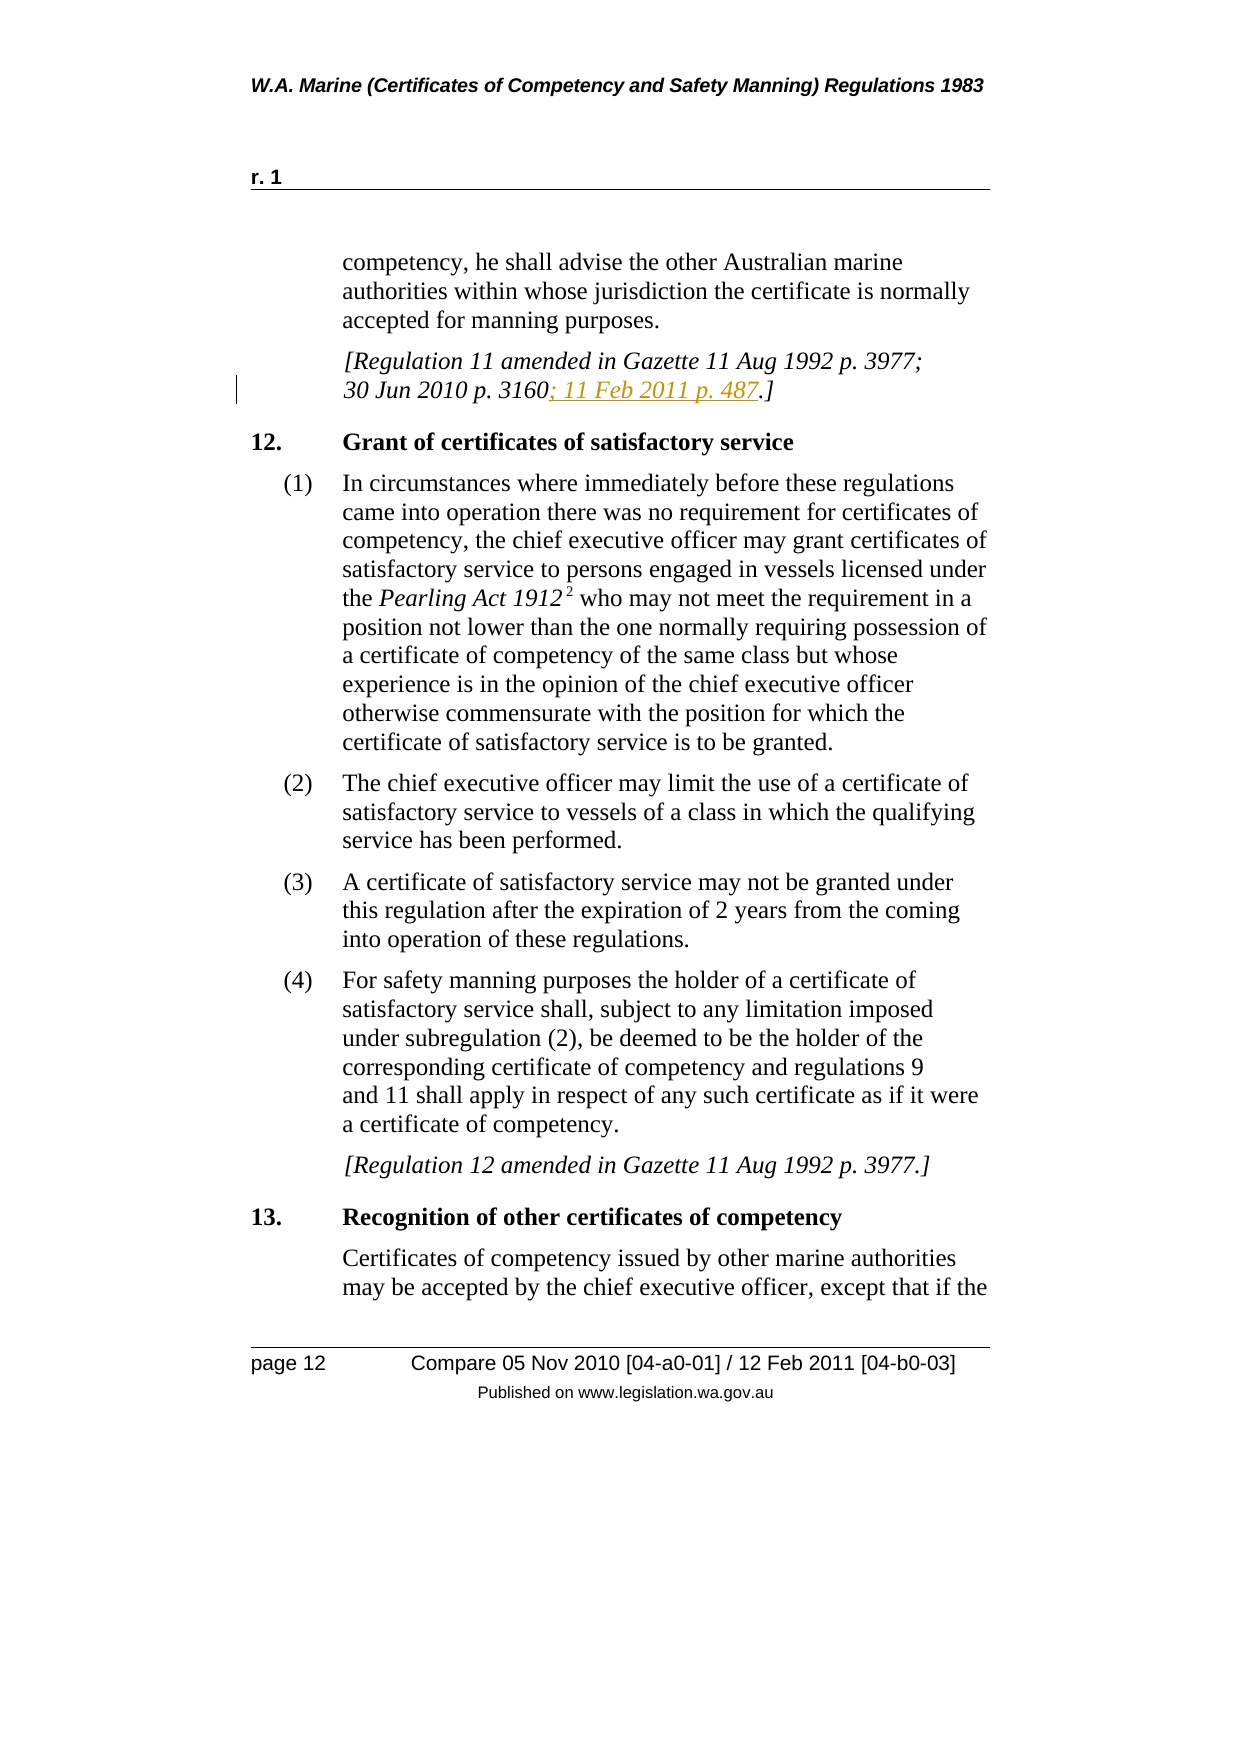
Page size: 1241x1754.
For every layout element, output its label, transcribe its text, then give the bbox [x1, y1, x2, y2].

text (2) The chief executive officer may limit the use of a certificate of satisfactory service to vessels of a class in which the qualifying service has been performed. [251, 768, 990, 854]
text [251, 247, 990, 334]
text (3) A certificate of satisfactory service may not be granted under this regulation after the expiration of 2 years from the coming into operation of these regulations. [251, 867, 990, 953]
text [Regulation 12 amended in Gazette 11 Aug 1992 p. 3977.] [251, 1150, 990, 1179]
text (1) In circumstances where immediately before these regulations came into operation there was no requirement for certificates of competency, the chief executive officer may grant certificates of satisfactory service to persons engaged in vessels licensed under the Pearling Act 1912 2 who may not meet the requirement in a position not lower than the one normally requiring possession of a certificate of competency of the same class but whose experience is in the opinion of the chief executive officer otherwise commensurate with the position for which the certificate of satisfactory service is to be granted. [251, 468, 990, 755]
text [251, 1243, 990, 1301]
text [Regulation 11 amended in Gazette 11 Aug 1992 p. 3977; 30 Jun 2010 p. 3160.] [251, 346, 990, 404]
text (4) For safety manning purposes the holder of a certificate of satisfactory service shall, subject to any limitation imposed under subregulation (2), be deemed to be the holder of the corresponding certificate of competency and regulations 9 and 11 shall apply in respect of any such certificate as if it were a certificate of competency. [251, 965, 990, 1138]
subtitle 12. Grant of certificates of satisfactory service [251, 427, 990, 455]
subtitle 13. Recognition of other certificates of competency [251, 1202, 990, 1231]
